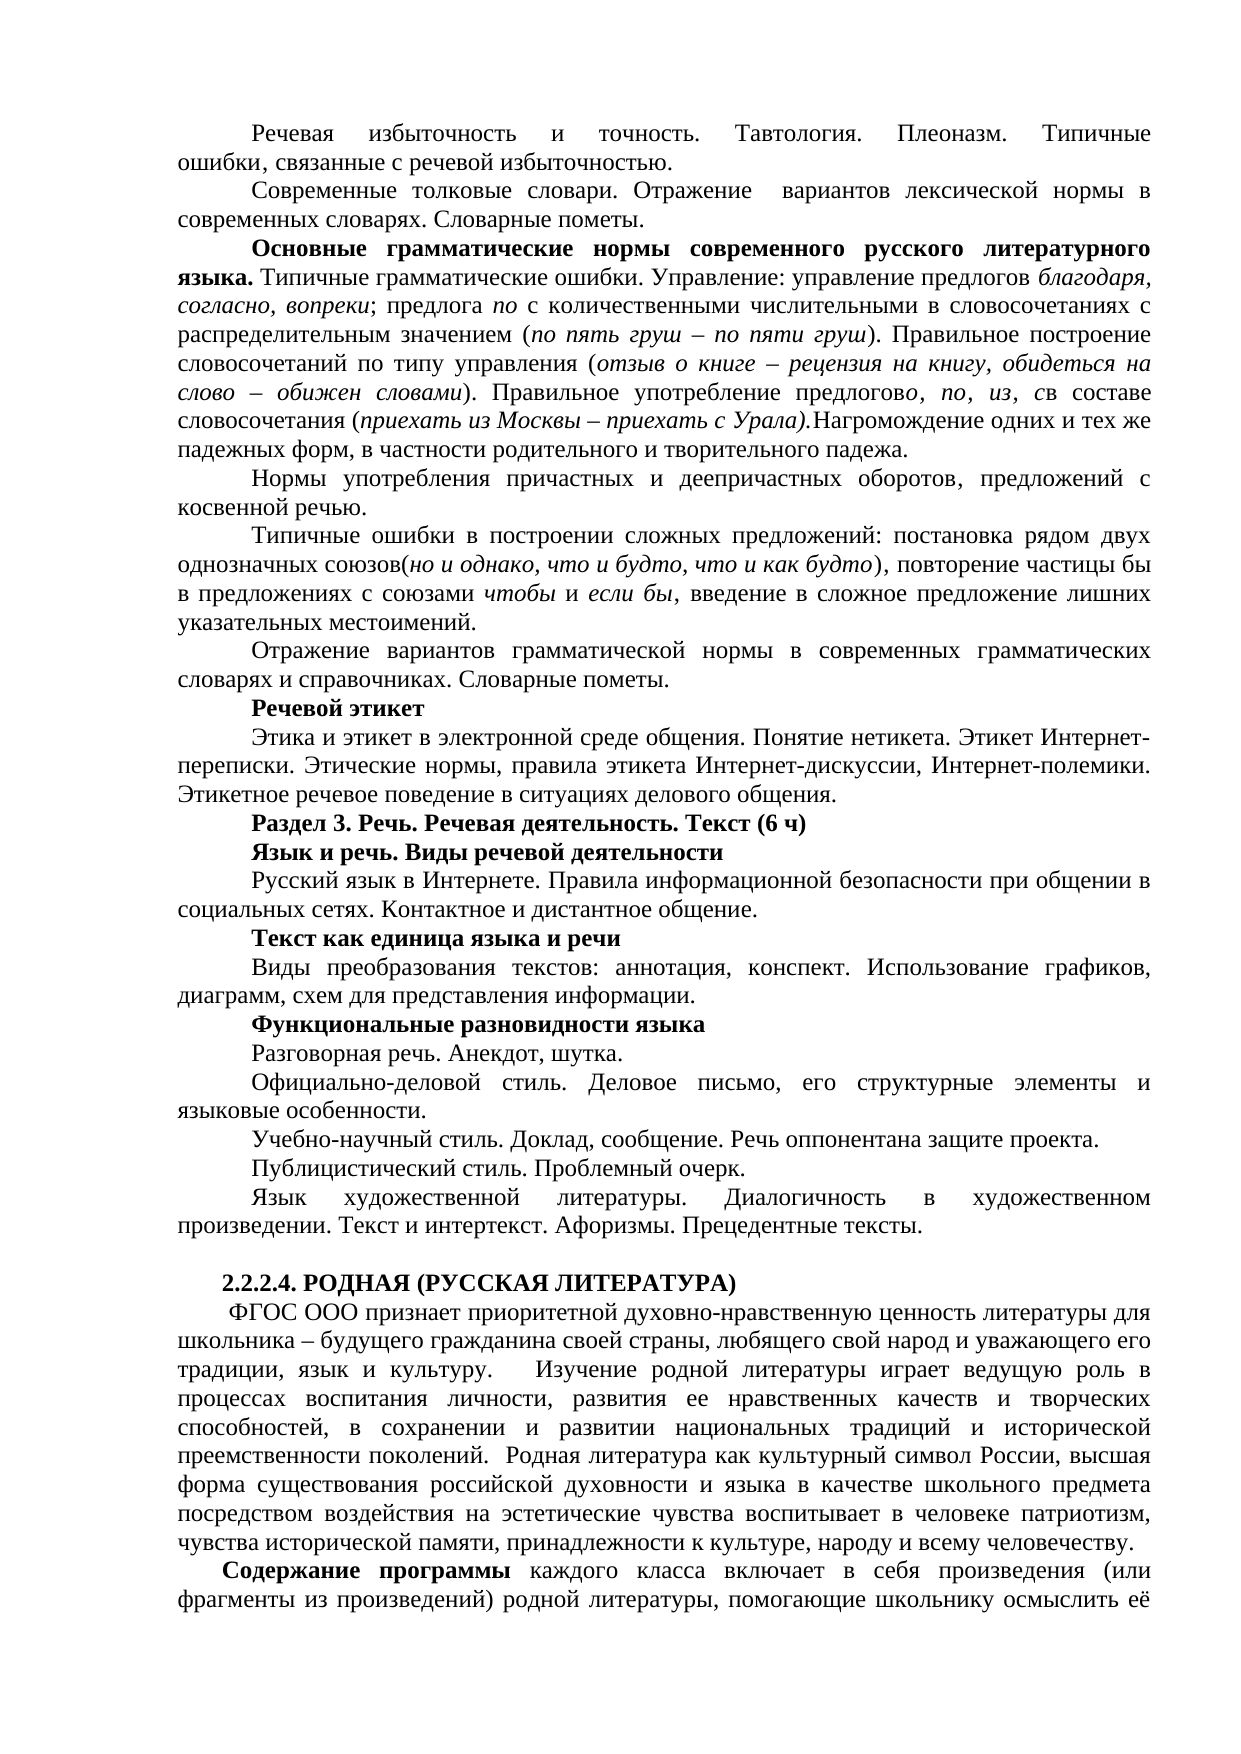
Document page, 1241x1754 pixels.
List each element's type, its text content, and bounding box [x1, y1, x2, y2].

text Язык и речь. Виды речевой деятельности [177, 837, 1152, 866]
text Нормы употребления причастных и деепричастных оборотов‚ предложений с косвенной речью. [177, 463, 1152, 521]
text Язык художественной литературы. Диалогичность в художественном произведении. Текст и интертекст. Афоризмы. Прецедентные тексты. [177, 1182, 1152, 1239]
text 2.2.2.4. РОДНАЯ (РУССКАЯ ЛИТЕРАТУРА) [177, 1268, 1152, 1297]
text Современные толковые словари. Отражение вариантов лексической нормы в современных словарях. Словарные пометы. [177, 176, 1152, 233]
text Текст как единица языка и речи [177, 923, 1152, 952]
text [177, 1556, 1152, 1613]
text Виды преобразования текстов: аннотация, конспект. Использование графиков, диаграмм, схем для представления информации. [177, 952, 1152, 1009]
text Этика и этикет в электронной среде общения. Понятие нетикета. Этикет Интернет-переписки. Этические нормы, правила этикета Интернет-дискуссии, Интернет-полемики. Этикетное речевое поведение в ситуациях делового общения. [177, 722, 1152, 808]
text Типичные ошибки в построении сложных предложений: постановка рядом двух однозначных союзов(но и однако, что и будто, что и как будто)‚ повторение частицы бы в предложениях с союзами чтобы и если бы‚ введение в сложное предложение лишних указательных местоимений. [177, 521, 1152, 636]
text Учебно-научный стиль. Доклад, сообщение. Речь оппонентана защите проекта. [177, 1124, 1152, 1153]
text Отражение вариантов грамматической нормы в современных грамматических словарях и справочниках. Словарные пометы. [177, 636, 1152, 693]
text Публицистический стиль. Проблемный очерк. [177, 1153, 1152, 1182]
text ФГОС ООО признает приоритетной духовно-нравственную ценность литературы для школьника – будущего гражданина своей страны, любящего свой народ и уважающего его традиции, язык и культуру. Изучение родной литературы играет ведущую роль в процессах воспитания личности, развития ее нравственных качеств и творческих способностей, в сохранении и развитии национальных традиций и исторической преемственности поколений. Родная литература как культурный символ России, высшая форма существования российской духовности и языка в качестве школьного предмета посредством воздействия на эстетические чувства воспитывает в человеке патриотизм, чувства исторической памяти, принадлежности к культуре, народу и всему человечеству. [177, 1297, 1152, 1556]
text Основные грамматические нормы современного русского литературного языка. Типичные грамматические ошибки. Управление: управление предлогов благодаря, согласно, вопреки; предлога по с количественными числительными в словосочетаниях с распределительным значением (по пять груш – по пяти груш). Правильное построение словосочетаний по типу управления (отзыв о книге – рецензия на книгу, обидеться на слово – обижен словами). Правильное употребление предлогово‚ по‚ из‚ св составе словосочетания (приехать из Москвы – приехать с Урала).Нагромождение одних и тех же падежных форм, в частности родительного и творительного падежа. [177, 233, 1152, 463]
text Речевой этикет [177, 693, 1152, 722]
text Официально-деловой стиль. Деловое письмо, его структурные элементы и языковые особенности. [177, 1067, 1152, 1124]
text Функциональные разновидности языка [177, 1009, 1152, 1038]
text Русский язык в Интернете. Правила информационной безопасности при общении в социальных сетях. Контактное и дистантное общение. [177, 866, 1152, 923]
text Разговорная речь. Анекдот, шутка. [177, 1038, 1152, 1067]
text Раздел 3. Речь. Речевая деятельность. Текст (6 ч) [177, 808, 1152, 837]
text Речевая избыточность и точность. Тавтология. Плеоназм. Типичные ошибки‚ связанные с речевой избыточностью. [177, 118, 1152, 176]
